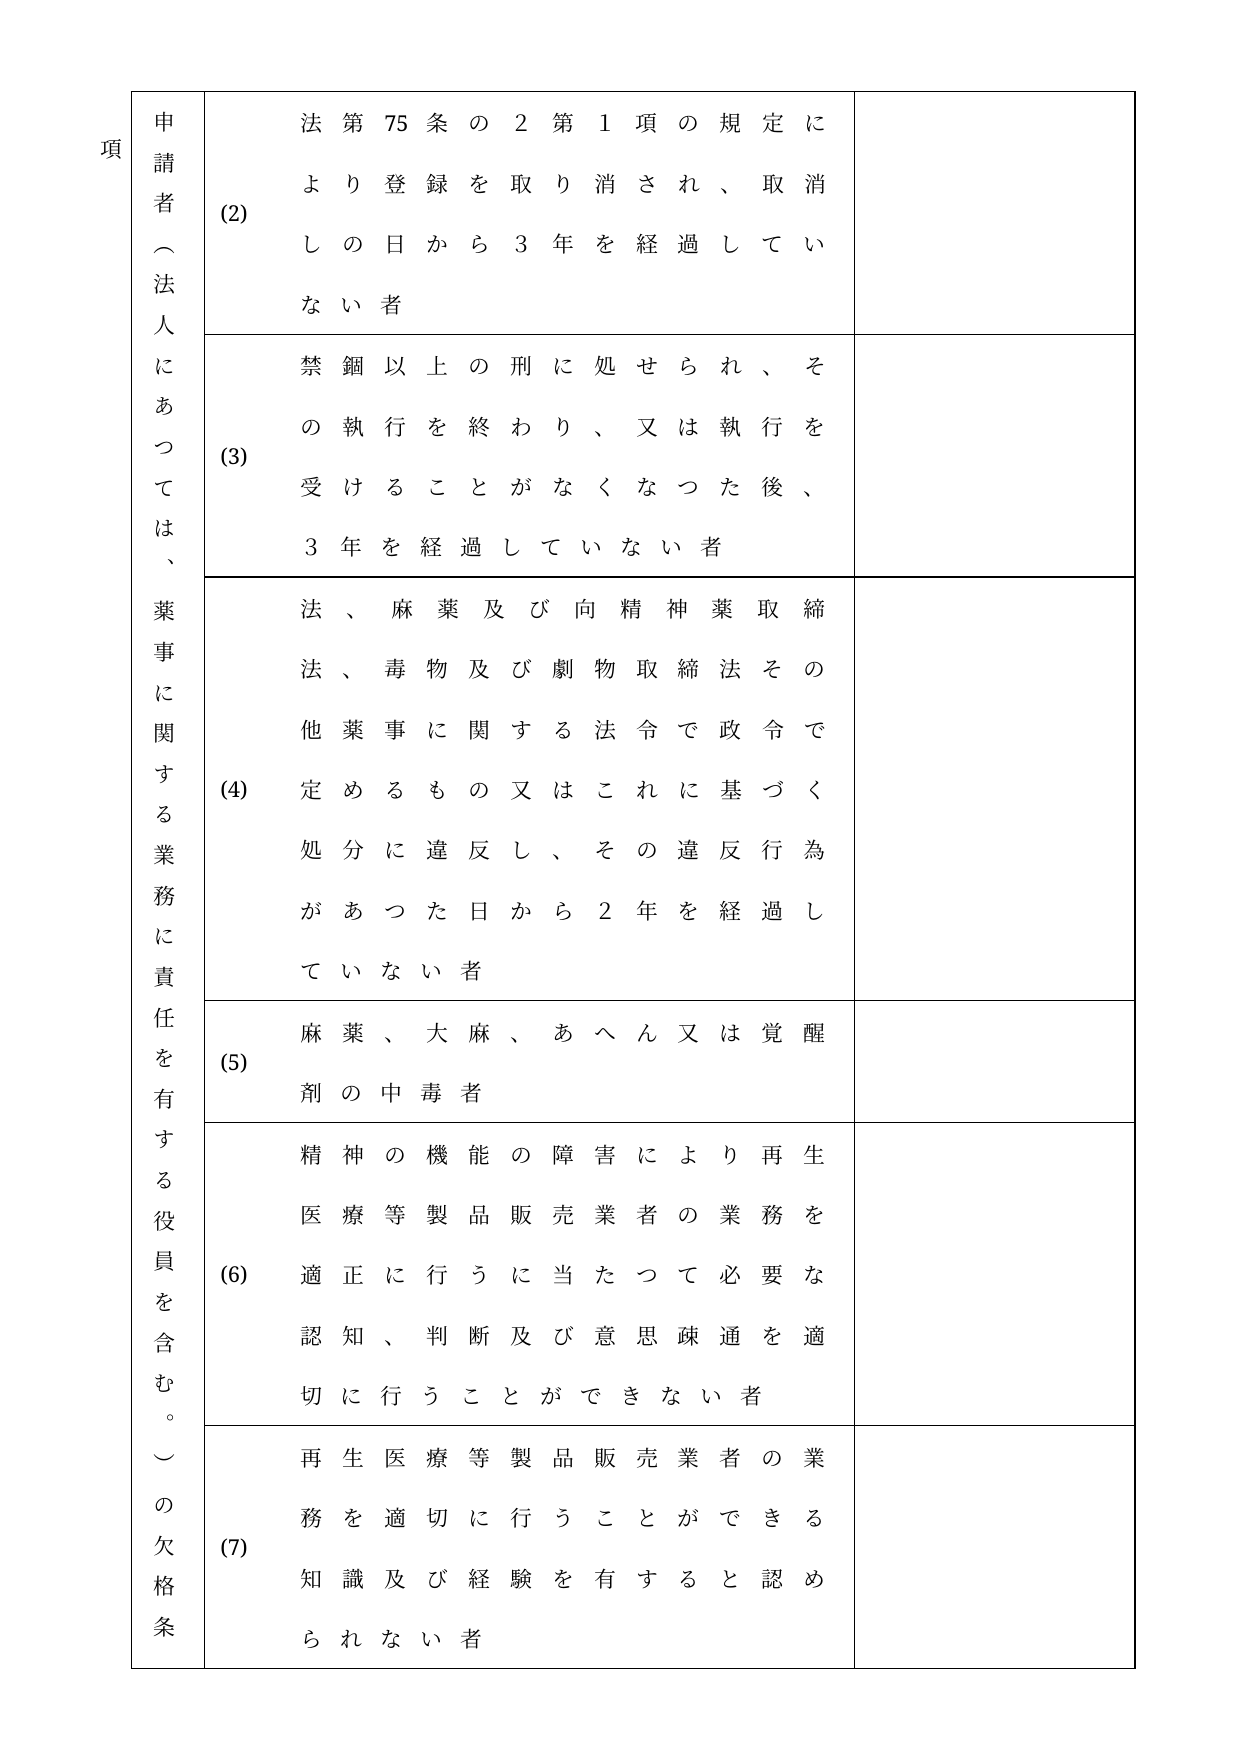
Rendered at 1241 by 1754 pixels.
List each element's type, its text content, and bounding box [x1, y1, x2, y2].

table_cell (6) [205, 1123, 276, 1425]
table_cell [132, 92, 204, 1668]
table_cell (2) [205, 92, 276, 334]
table_cell (3) [205, 335, 276, 576]
table_cell 禁錮以上の刑に処せられ、その執行を終わり、又は執行を受けることがなくなつた後、３年を経過していない者 [276, 335, 854, 576]
table_cell (7) [205, 1426, 276, 1668]
table_cell 麻薬、大麻、あへん又は覚醒剤の中毒者 [276, 1001, 854, 1122]
table_cell 法、麻薬及び向精神薬取締法、毒物及び劇物取締法その他薬事に関する法令で政令で定めるもの又はこれに基づく処分に違反し、その違反行為があつた日から２年を経過していない者 [276, 578, 854, 1000]
table_cell (5) [205, 1001, 276, 1122]
table_cell [855, 578, 1134, 1000]
table_cell [855, 1123, 1134, 1425]
table_cell 再生医療等製品販売業者の業務を適切に行うことができる知識及び経験を有すると認められない者 [276, 1426, 854, 1668]
table_cell 法第75条の２第１項の規定により登録を取り消され、取消しの日から３年を経過していない者 [276, 92, 854, 334]
table_cell [855, 1001, 1134, 1122]
table_cell [855, 1426, 1134, 1668]
table_cell 精神の機能の障害により再生医療等製品販売業者の業務を適正に行うに当たつて必要な認知、判断及び意思疎通を適切に行うことができない者 [276, 1123, 854, 1425]
table_cell [855, 92, 1134, 334]
table_cell (4) [205, 578, 276, 1000]
table_cell [855, 335, 1134, 576]
